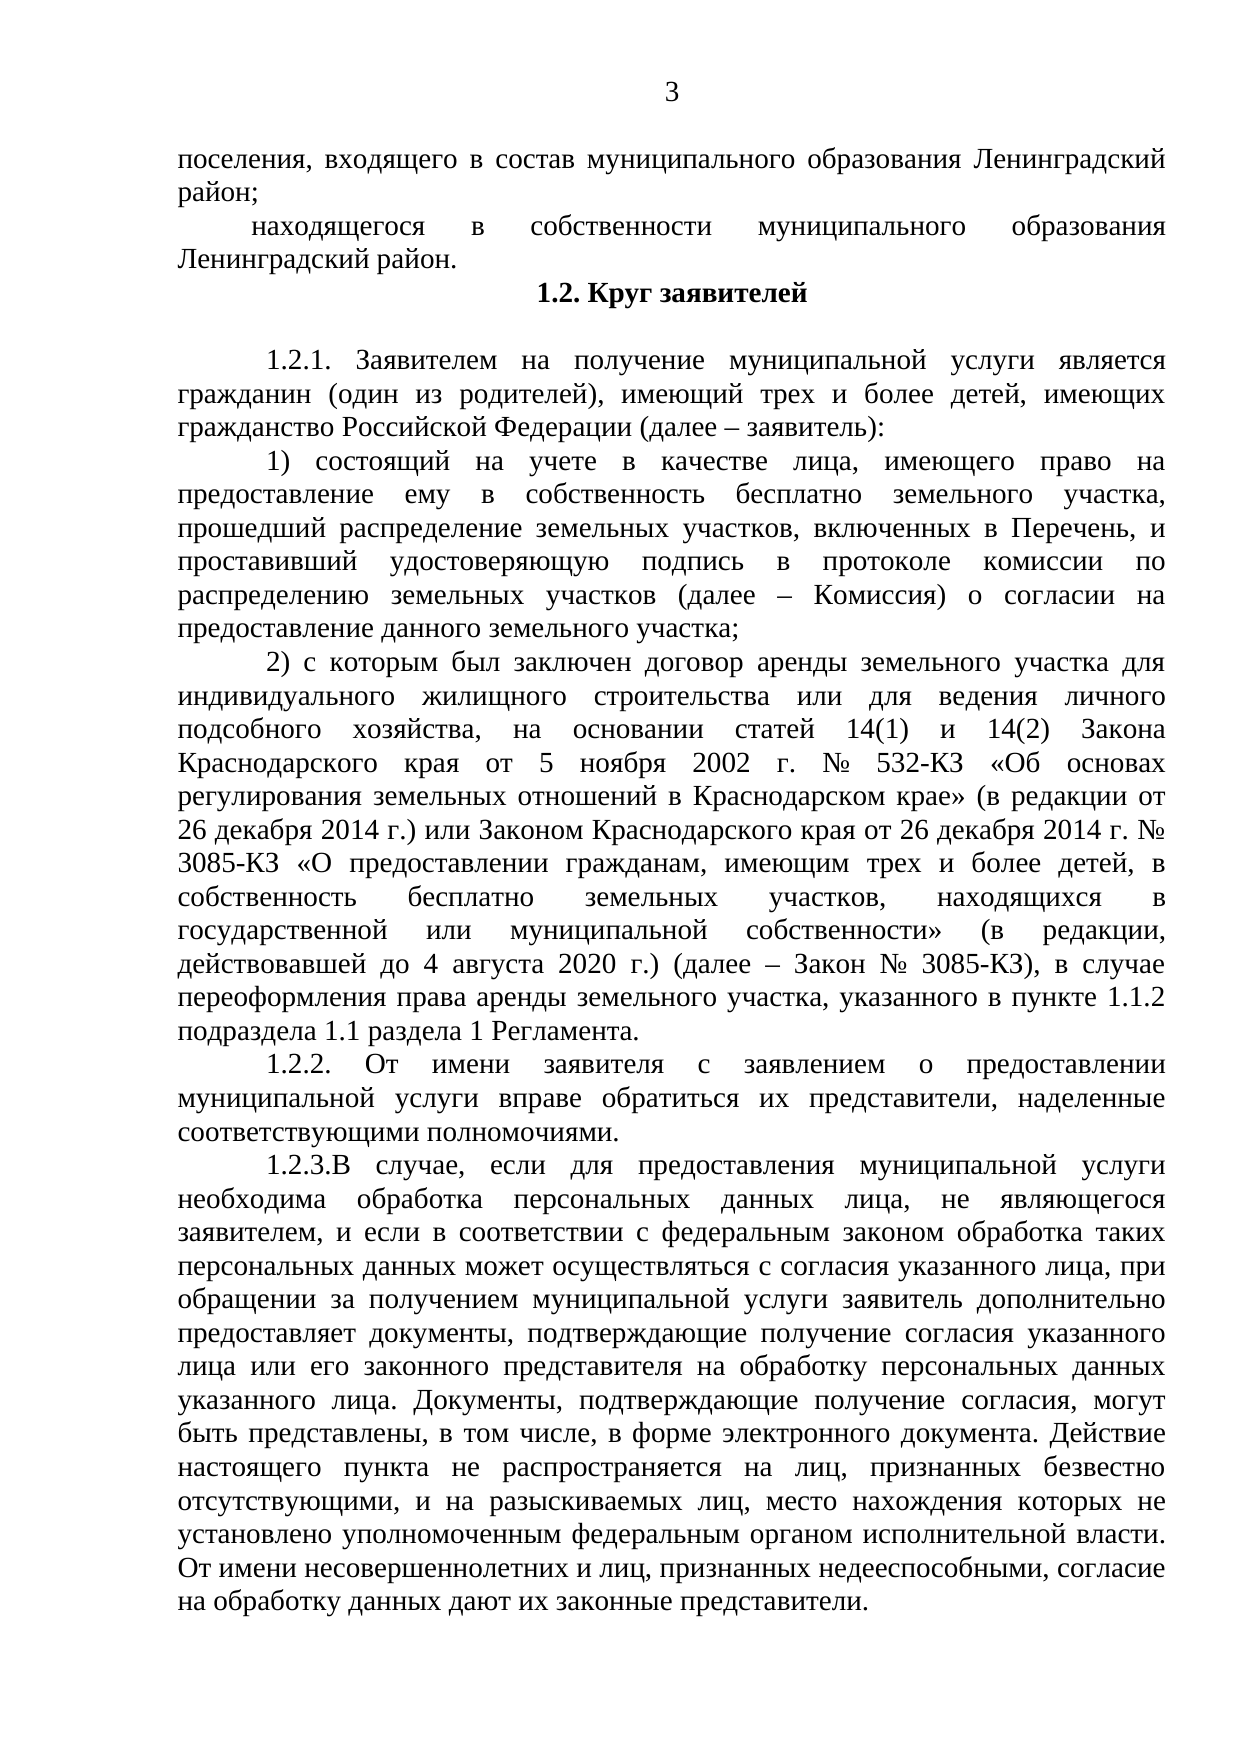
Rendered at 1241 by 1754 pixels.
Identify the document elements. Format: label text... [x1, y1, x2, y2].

text 1) состоящий на учете в качестве лица, имеющего право на предоставление ему в собственность бесплатно земельного участка, прошедший распределение земельных участков, включенных в Перечень, и проставивший удостоверяющую подпись в протоколе комиссии по распределению земельных участков (далее – Комиссия) о согласии на предоставление данного земельного участка; [177, 443, 1167, 644]
text 1.2.2. От имени заявителя с заявлением о предоставлении муниципальной услуги вправе обратиться их представители, наделенные соответствующими полномочиями. [177, 1047, 1167, 1147]
text 1.2.3.В случае, если для предоставления муниципальной услуги необходима обработка персональных данных лица, не являющегося заявителем, и если в соответствии с федеральным законом обработка таких персональных данных может осуществляться с согласия указанного лица, при обращении за получением муниципальной услуги заявитель дополнительно предоставляет документы, подтверждающие получение согласия указанного лица или его законного представителя на обработку персональных данных указанного лица. Документы, подтверждающие получение согласия, могут быть представлены, в том числе, в форме электронного документа. Действие настоящего пункта не распространяется на лиц, признанных безвестно отсутствующими, и на разыскиваемых лиц, место нахождения которых не установлено уполномоченным федеральным органом исполнительной власти. От имени несовершеннолетних и лиц, признанных недееспособными, согласие на обработку данных дают их законные представители. [177, 1147, 1167, 1617]
text 2) с которым был заключен договор аренды земельного участка для индивидуального жилищного строительства или для ведения личного подсобного хозяйства, на основании статей 14(1) и 14(2) Закона Краснодарского края от 5 ноября 2002 г. № 532-КЗ «Об основах регулирования земельных отношений в Краснодарском крае» (в редакции от 26 декабря 2014 г.) или Законом Краснодарского края от 26 декабря 2014 г. № 3085-КЗ «О предоставлении гражданам, имеющим трех и более детей, в собственность бесплатно земельных участков, находящихся в государственной или муниципальной собственности» (в редакции, действовавшей до 4 августа 2020 г.) (далее – Закон № 3085-КЗ), в случае переоформления права аренды земельного участка, указанного в пункте 1.1.2 подраздела 1.1 раздела 1 Регламента. [177, 644, 1167, 1047]
text 1.2. Круг заявителей [177, 275, 1167, 309]
text находящегося в собственности муниципального образования Ленинградский район. [177, 208, 1167, 275]
text 1.2.1. Заявителем на получение муниципальной услуги является гражданин (один из родителей), имеющий трех и более детей, имеющих гражданство Российской Федерации (далее – заявитель): [177, 342, 1167, 443]
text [177, 141, 1167, 208]
